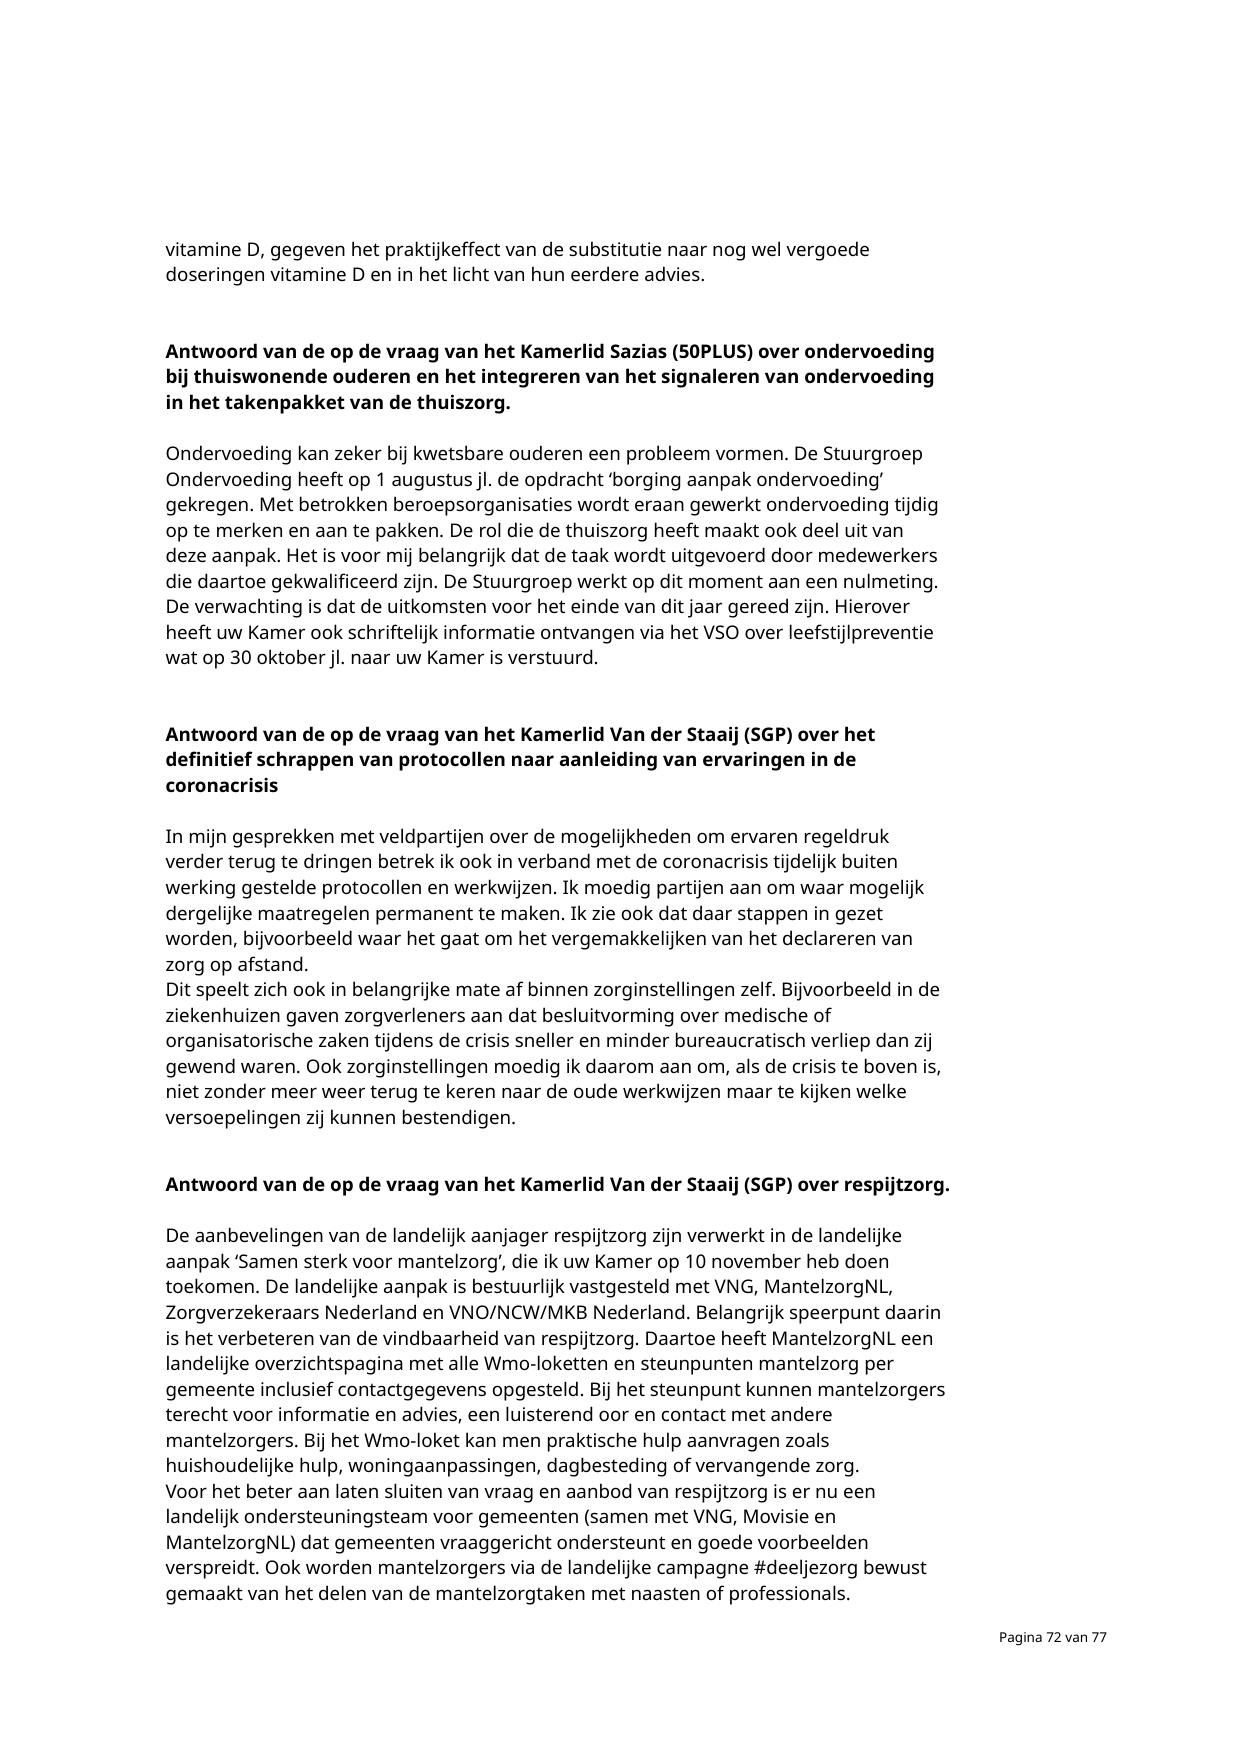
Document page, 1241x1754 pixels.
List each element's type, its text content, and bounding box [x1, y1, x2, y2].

list Dit speelt zich ook in belangrijke mate af binnen zorginstellingen zelf. Bijvoorbeeld in de ziekenhuizen gaven zorgverleners aan dat besluitvorming over medische of organisatorische zaken tijdens de crisis sneller en minder bureaucratisch verliep dan zij gewend waren. Ook zorginstellingen moedig ik daarom aan om, als de crisis te boven is, niet zonder meer weer terug te keren naar de oude werkwijzen maar te kijken welke versoepelingen zij kunnen bestendigen. [165, 976, 950, 1129]
text De aanbevelingen van de landelijk aanjager respijtzorg zijn verwerkt in de landelijke aanpak ‘Samen sterk voor mantelzorg’, die ik uw Kamer op 10 november heb doen toekomen. De landelijke aanpak is bestuurlijk vastgesteld met VNG, MantelzorgNL, Zorgverzekeraars Nederland en VNO/NCW/MKB Nederland. Belangrijk speerpunt daarin is het verbeteren van de vindbaarheid van respijtzorg. Daartoe heeft MantelzorgNL een landelijke overzichtspagina met alle Wmo-loketten en steunpunten mantelzorg per gemeente inclusief contactgegevens opgesteld. Bij het steunpunt kunnen mantelzorgers terecht voor informatie en advies, een luisterend oor en contact met andere mantelzorgers. Bij het Wmo-loket kan men praktische hulp aanvragen zoals huishoudelijke hulp, woningaanpassingen, dagbesteding of vervangende zorg. [165, 1223, 950, 1478]
text Ondervoeding kan zeker bij kwetsbare ouderen een probleem vormen. De Stuurgroep Ondervoeding heeft op 1 augustus jl. de opdracht ‘borging aanpak ondervoeding’ gekregen. Met betrokken beroepsorganisaties wordt eraan gewerkt ondervoeding tijdig op te merken en aan te pakken. De rol die de thuiszorg heeft maakt ook deel uit van deze aanpak. Het is voor mij belangrijk dat de taak wordt uitgevoerd door medewerkers die daartoe gekwalificeerd zijn. De Stuurgroep werkt op dit moment aan een nulmeting. De verwachting is dat de uitkomsten voor het einde van dit jaar gereed zijn. Hierover heeft uw Kamer ook schriftelijk informatie ontvangen via het VSO over leefstijlpreventie wat op 30 oktober jl. naar uw Kamer is verstuurd. [165, 440, 950, 670]
list In mijn gesprekken met veldpartijen over de mogelijkheden om ervaren regeldruk verder terug te dringen betrek ik ook in verband met de coronacrisis tijdelijk buiten werking gestelde protocollen en werkwijzen. Ik moedig partijen aan om waar mogelijk dergelijke maatregelen permanent te maken. Ik zie ook dat daar stappen in gezet worden, bijvoorbeeld waar het gaat om het vergemakkelijken van het declareren van zorg op afstand. [165, 823, 950, 976]
text Antwoord van de minister voor Medische Zorg en Sport op de vraag van het Kamerlid Van der Staaij (SGP) over het definitief schrappen van protocollen naar aanleiding van ervaringen in de coronacrisis [165, 696, 950, 798]
text Voor het beter aan laten sluiten van vraag en aanbod van respijtzorg is er nu een landelijk ondersteuningsteam voor gemeenten (samen met VNG, Movisie en MantelzorgNL) dat gemeenten vraaggericht ondersteunt en goede voorbeelden verspreidt. Ook worden mantelzorgers via de landelijke campagne #deeljezorg bewust gemaakt van het delen van de mantelzorgtaken met naasten of professionals. [165, 1478, 950, 1606]
text Antwoord van de minister van Volksgezondheid, Welzijn en Sport op de vraag van het Kamerlid Sazias (50PLUS) over ondervoeding bij thuiswonende ouderen en het integreren van het signaleren van ondervoeding in het takenpakket van de thuiszorg. [165, 313, 950, 415]
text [165, 236, 950, 287]
text Antwoord van de minister van Volksgezondheid, Welzijn en Sport op de vraag van het Kamerlid Van der Staaij (SGP) over respijtzorg. [165, 1172, 950, 1197]
